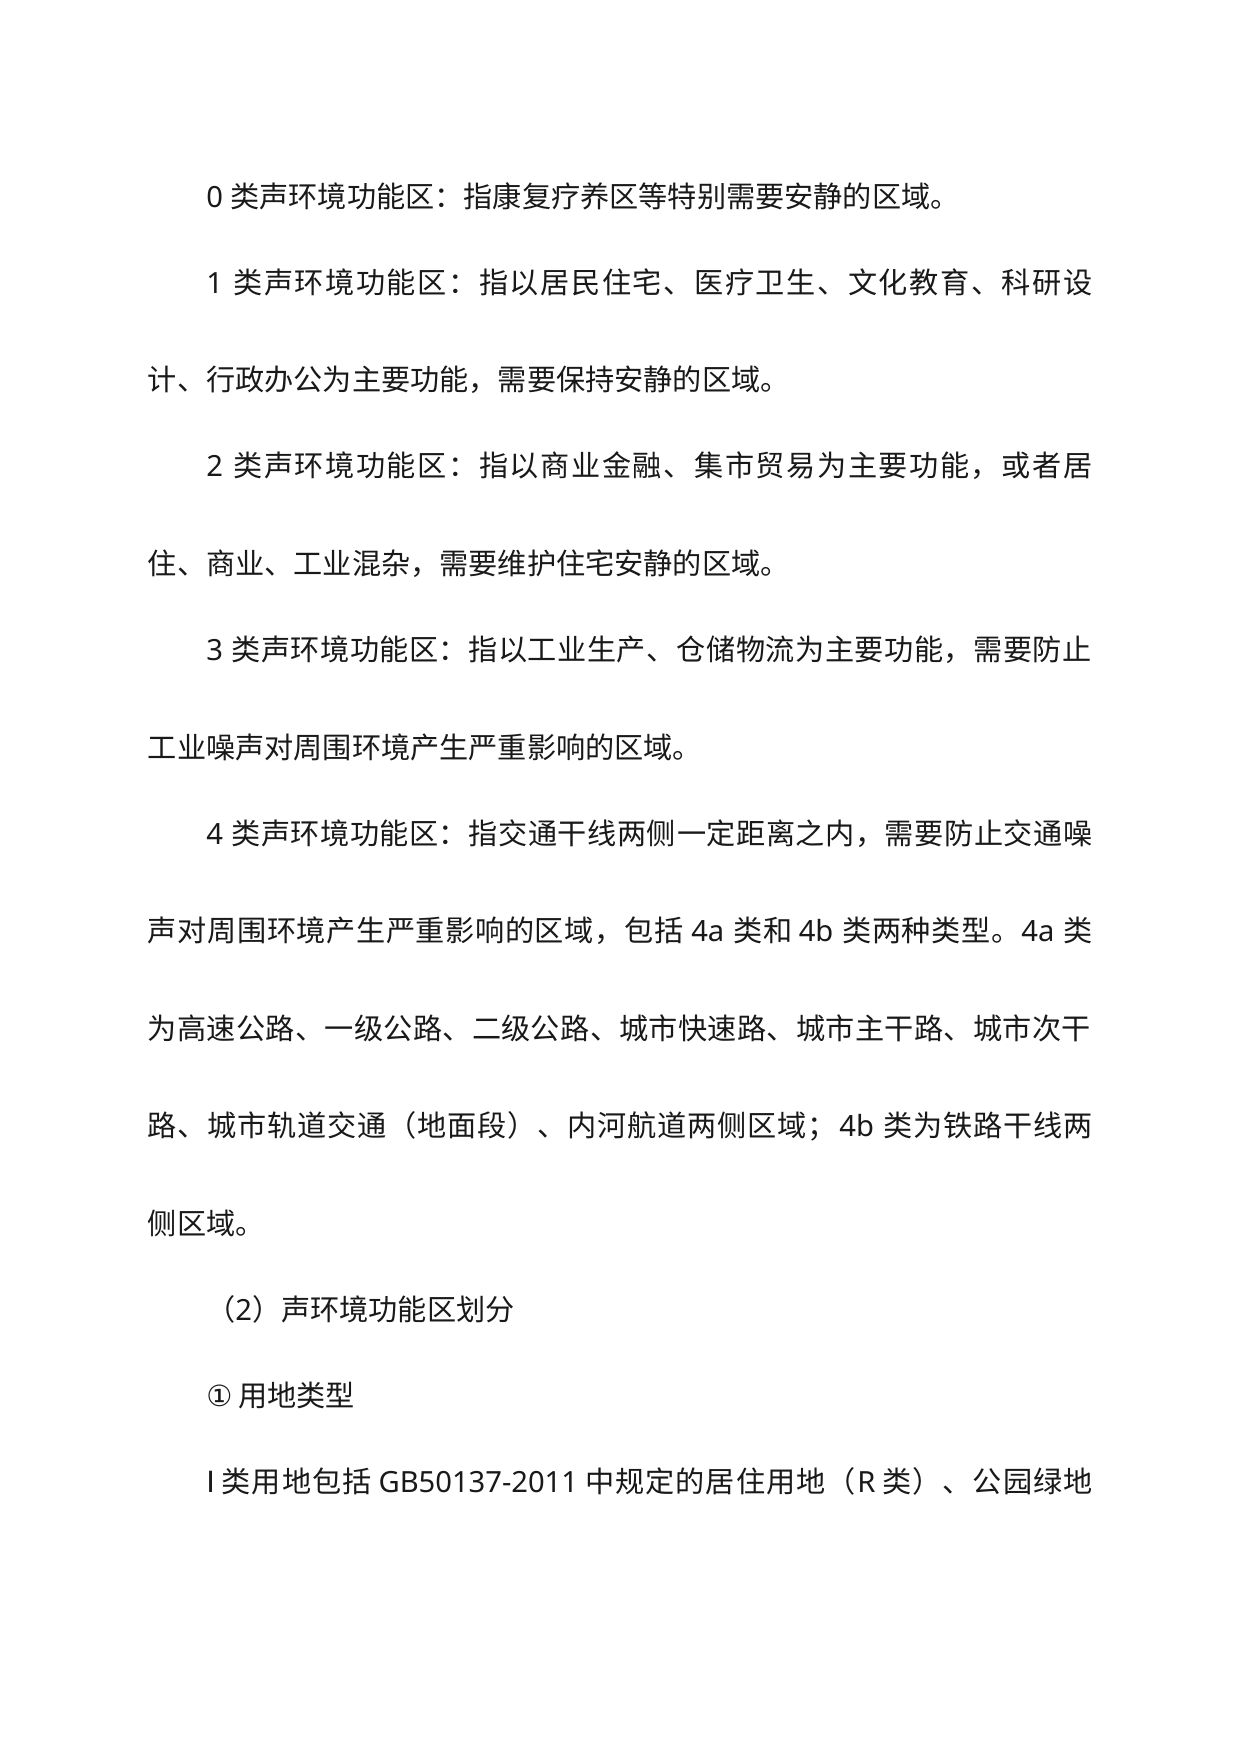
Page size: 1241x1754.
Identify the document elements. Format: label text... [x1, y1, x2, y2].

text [148, 1447, 1093, 1512]
text ①用地类型 [148, 1361, 1093, 1426]
text 0 类声环境功能区：指康复疗养区等特别需要安静的区域。 [148, 162, 1093, 227]
text 4 类声环境功能区：指交通干线两侧一定距离之内，需要防止交通噪声对周围环境产生严重影响的区域，包括4a 类和4b 类两种类型。4a 类为高速公路、一级公路、二级公路、城市快速路、城市主干路、城市次干路、城市轨道交通（地面段）、内河航道两侧区域；4b 类为铁路干线两侧区域。 [148, 1048, 1093, 1254]
text 4 类声环境功能区：指交通干线两侧一定距离之内，需要防止交通噪声对周围环境产生严重影响的区域，包括4a 类和4b 类两种类型。4a 类为高速公路、一级公路、二级公路、城市快速路、城市主干路、城市次干路、城市轨道交通（地面段）、内河航道两侧区域；4b 类为铁路干线两侧区域。 [148, 799, 1093, 1005]
list 声环境功能区划分 [148, 1275, 1093, 1340]
text 1 类声环境功能区：指以居民住宅、医疗卫生、文化教育、科研设计、行政办公为主要功能，需要保持安静的区域。 [148, 248, 1093, 411]
text 3 类声环境功能区：指以工业生产、仓储物流为主要功能，需要防止工业噪声对周围环境产生严重影响的区域。 [148, 615, 1093, 778]
text 2 类声环境功能区：指以商业金融、集市贸易为主要功能，或者居住、商业、工业混杂，需要维护住宅安静的区域。 [148, 432, 1093, 594]
